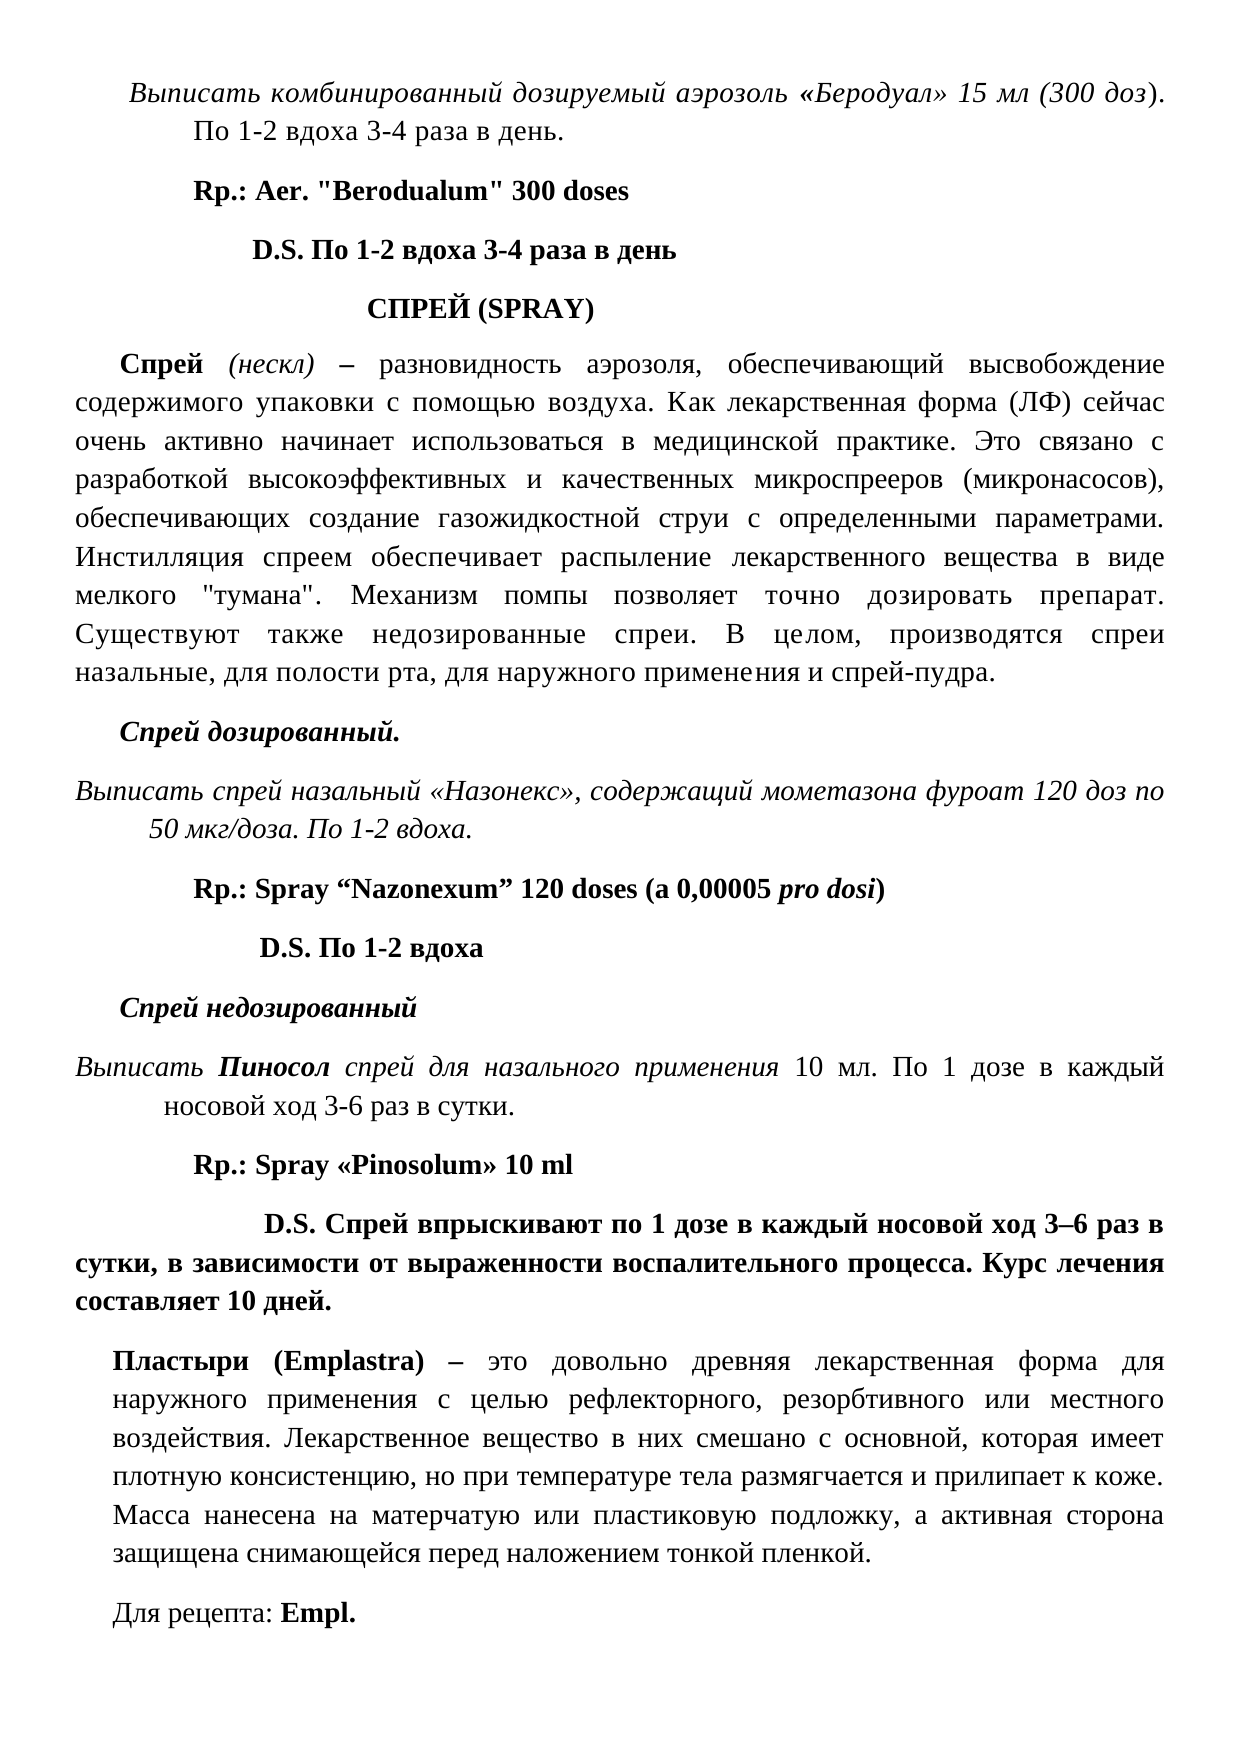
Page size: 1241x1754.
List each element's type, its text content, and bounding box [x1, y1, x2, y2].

text Для рецепта: Empl. [112, 1595, 1165, 1628]
text Спрей (нескл) – разновидность аэрозоля, обеспечивающий высвобождение содержимого упаковки с помощью воздуха. Как лекарственная форма (ЛФ) сейчас очень активно начинает использоваться в медицинской практике. Это связано с разработкой высокоэффективных и качественных микроспрееров (микронасосов), обеспечивающих создание газожидкостной струи с определенными параметрами. Инстилляция спреем обеспечивает распыление лекарственного вещества в виде мелкого "тумана". Механизм помпы позволяет точно дозировать препарат. Существуют также недозированные спреи. В целом, производятся спреи назальные, для полости рта, для наружного применения и спрей-пудра. [75, 346, 1165, 688]
text D.S. По 1-2 вдоха 3-4 раза в день [75, 232, 1165, 266]
text D.S. Спрей впрыскивают по 1 дозе в каждый носовой ход 3–6 раз в сутки, в зависимости от выраженности воспалительного процесса. Курс лечения составляет 10 дней. [75, 1206, 1165, 1317]
text D.S. По 1-2 вдоха [75, 930, 1165, 964]
text Пластыри (Emplastra) – это довольно древняя лекарственная форма для наружного применения с целью рефлекторного, резорбтивного или местного воздействия. Лекарственное вещество в них смешано с основной, которая имеет плотную консистенцию, но при температуре тела размягчается и прилипает к коже. Масса нанесена на матерчатую или пластиковую подложку, а активная сторона защищена снимающейся перед наложением тонкой пленкой. [112, 1343, 1165, 1569]
text Выписать комбинированный дозируемый аэрозоль «Беродуал» 15 мл (300 доз). По 1-2 вдоха 3-4 раза в день. [119, 75, 1165, 147]
text СпреЙ (spray) [75, 292, 1165, 325]
text Спрей недозированный [75, 990, 1165, 1023]
text Спрей дозированный. [75, 714, 1165, 747]
text Rp.: Aer. "Berodualum" 300 doses [75, 173, 1165, 206]
text Rp.: Spray «Pinosolum» 10 ml [75, 1147, 1165, 1181]
text Rp.: Spray “Nazonexum” 120 doses (a 0,00005 pro dosi) [75, 871, 1165, 904]
text Выписать спрей назальный «Назонекс», содержащий мометазона фуроат 120 доз по 50 мкг/доза. По 1-2 вдоха. [75, 773, 1165, 845]
text Выписать Пиносол спрей для назального применения 10 мл. По 1 дозе в каждый носовой ход 3-6 раз в сутки. [75, 1049, 1165, 1121]
